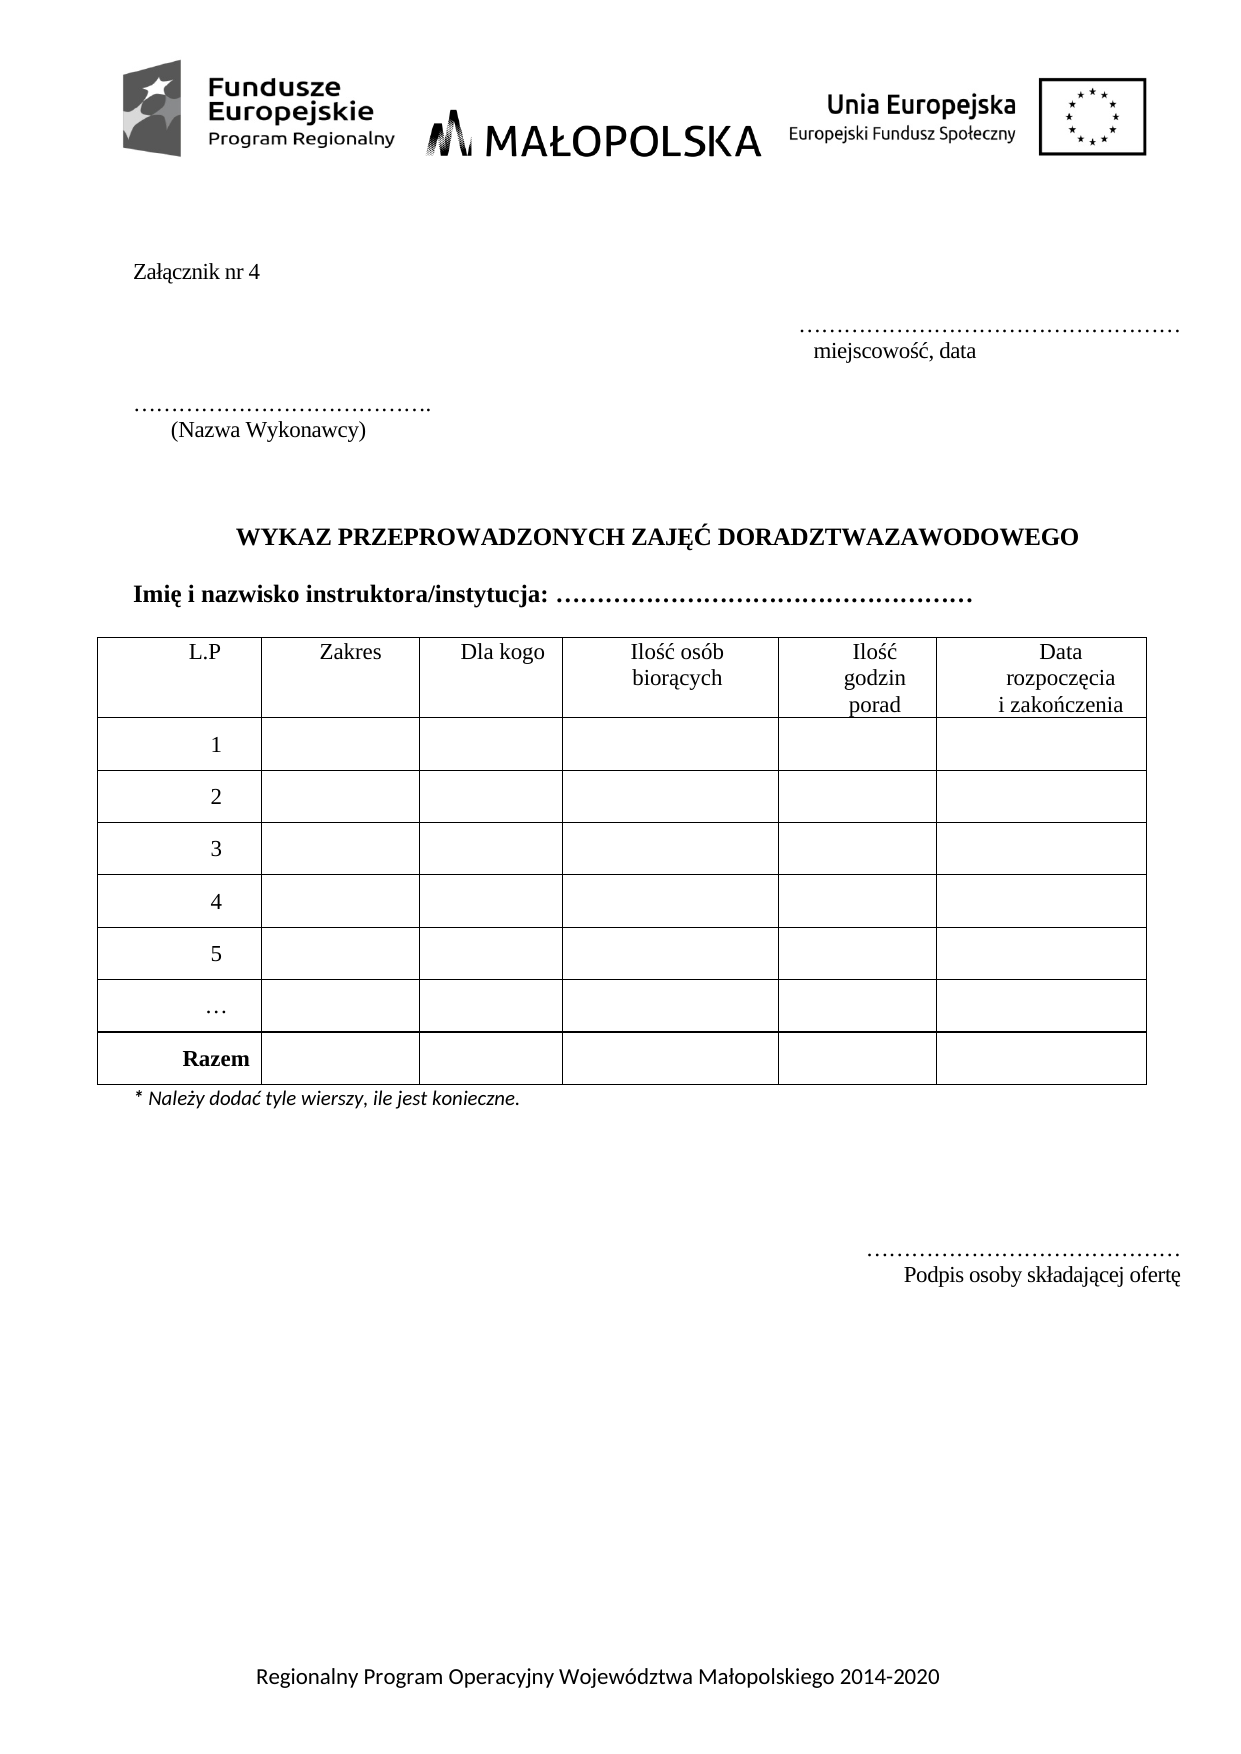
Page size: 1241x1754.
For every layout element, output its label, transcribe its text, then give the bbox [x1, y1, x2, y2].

picture [105, 35, 1154, 181]
table_header Data rozpoczęcia i zakończenia [937, 638, 1146, 717]
table_header Zakres [262, 638, 419, 717]
table_cell 2 [98, 771, 261, 822]
table_cell [563, 980, 778, 1031]
table_cell [937, 718, 1146, 769]
table_cell [420, 875, 562, 927]
text miejscowość, data [133, 337, 1181, 364]
table_cell 1 [98, 718, 261, 769]
table_cell [262, 875, 419, 927]
table_cell [262, 980, 419, 1031]
table_cell [937, 1033, 1146, 1084]
table_cell 3 [98, 823, 261, 874]
text Załącznik nr 4 [133, 258, 1181, 285]
table_cell [262, 1033, 419, 1084]
text …………………………………… [133, 1235, 1181, 1261]
table_cell [937, 823, 1146, 874]
table_cell [937, 928, 1146, 979]
table_cell [563, 771, 778, 822]
table_cell [563, 718, 778, 769]
table_cell [937, 771, 1146, 822]
table_cell [937, 980, 1146, 1031]
table_cell [779, 1033, 936, 1084]
table_cell [262, 928, 419, 979]
table_header Dla kogo [420, 638, 562, 717]
table_cell [563, 1033, 778, 1084]
table_cell [262, 823, 419, 874]
table_cell [779, 928, 936, 979]
table_cell [779, 718, 936, 769]
text …………………………………………… [133, 311, 1181, 337]
table_cell [937, 875, 1146, 927]
table_cell [420, 823, 562, 874]
text WYKAZ PRZEPROWADZONYCH ZAJĘĆ DORADZTWAZAWODOWEGO [133, 522, 1182, 551]
table_cell [420, 1033, 562, 1084]
table_cell [779, 980, 936, 1031]
text …………………………………. [133, 390, 1181, 417]
table_cell [563, 928, 778, 979]
table_cell [420, 928, 562, 979]
table_cell 5 [98, 928, 261, 979]
text Imię i nazwisko instruktora/instytucja: …………………………………………… [133, 579, 1181, 608]
table_cell [420, 771, 562, 822]
table_header L.P [98, 638, 261, 717]
table_cell [420, 718, 562, 769]
table_cell [779, 771, 936, 822]
table_cell Razem [98, 1033, 261, 1084]
table_cell [262, 718, 419, 769]
table_cell [563, 823, 778, 874]
text (Nazwa Wykonawcy) [133, 417, 1181, 443]
table_cell [779, 875, 936, 927]
text * Należy dodać tyle wierszy, ile jest konieczne. [133, 1085, 1181, 1110]
table_cell [420, 980, 562, 1031]
text Podpis osoby składającej ofertę [133, 1261, 1181, 1288]
table_header Ilość godzin porad [779, 638, 936, 717]
table_cell … [98, 980, 261, 1031]
table_header Ilość osób biorących [563, 638, 778, 717]
table_cell [262, 771, 419, 822]
table_cell [779, 823, 936, 874]
table_cell [563, 875, 778, 927]
table_cell 4 [98, 875, 261, 927]
